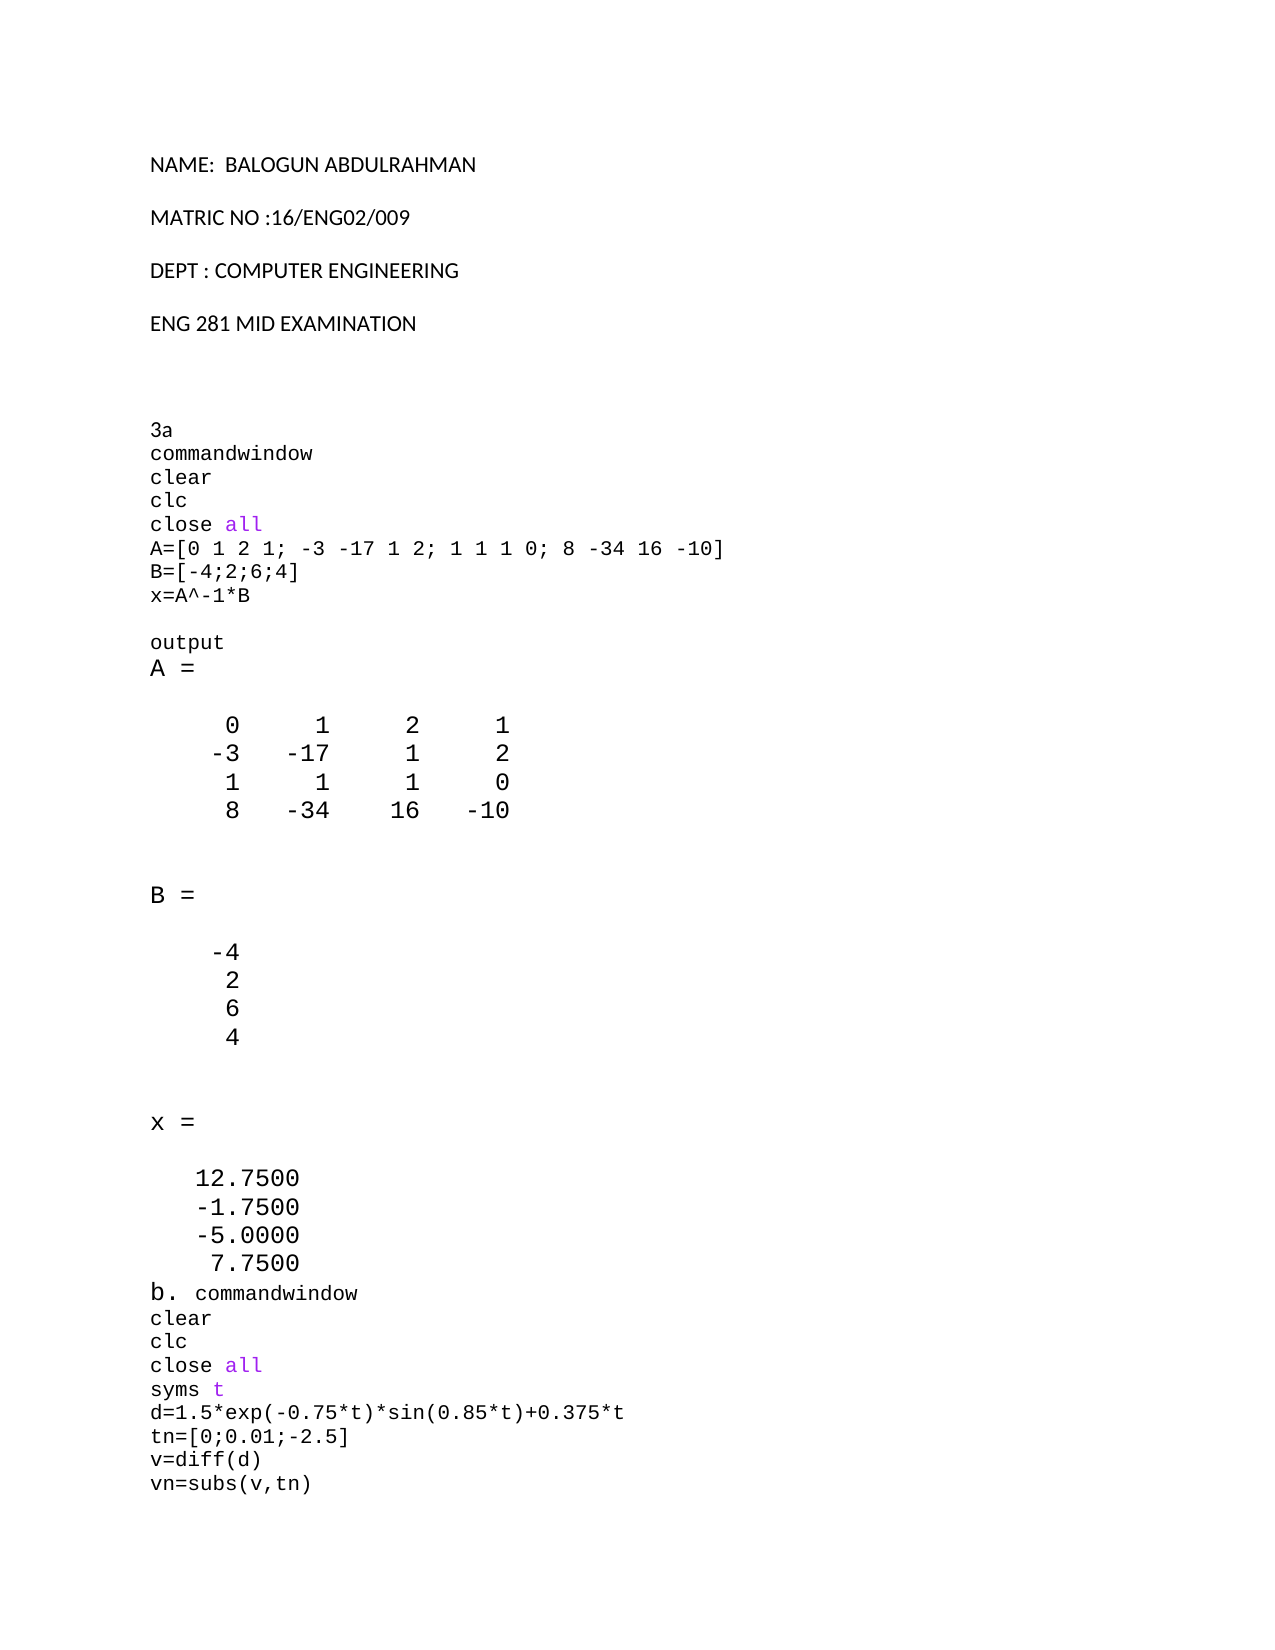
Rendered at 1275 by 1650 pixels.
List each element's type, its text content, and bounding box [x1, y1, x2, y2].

text syms t [150, 1378, 1125, 1402]
text tn=[0;0.01;-2.5] [150, 1426, 1125, 1449]
text close all [150, 1355, 1125, 1378]
text clc [150, 490, 1125, 514]
text 12.7500 [150, 1166, 1125, 1194]
text commandwindow [150, 443, 1125, 467]
text 2 [150, 968, 1125, 996]
text B=[-4;2;6;4] [150, 561, 1125, 585]
text A = [150, 656, 1125, 684]
text 7.7500 [150, 1251, 1125, 1279]
text MATRIC NO :16/ENG02/009 [150, 203, 1125, 231]
text NAME: BALOGUN ABDULRAHMAN [150, 150, 1125, 178]
text output [150, 632, 1125, 656]
text clc [150, 1331, 1125, 1355]
text 1 1 1 0 [150, 769, 1125, 798]
text -1.7500 [150, 1194, 1125, 1223]
text A=[0 1 2 1; -3 -17 1 2; 1 1 1 0; 8 -34 16 -10] [150, 538, 1125, 561]
text B = [150, 883, 1125, 911]
text 3a [150, 415, 1125, 443]
text -3 -17 1 2 [150, 741, 1125, 769]
text DEPT : COMPUTER ENGINEERING [150, 256, 1125, 284]
text -4 [150, 939, 1125, 968]
text x = [150, 1109, 1125, 1138]
text 4 [150, 1024, 1125, 1053]
text 8 -34 16 -10 [150, 798, 1125, 826]
text clear [150, 1308, 1125, 1331]
text v=diff(d) [150, 1449, 1125, 1473]
text x=A^-1*B [150, 585, 1125, 609]
text close all [150, 514, 1125, 538]
text d=1.5*exp(-0.75*t)*sin(0.85*t)+0.375*t [150, 1402, 1125, 1426]
text clear [150, 467, 1125, 490]
text vn=subs(v,tn) [150, 1473, 1125, 1497]
text 6 [150, 996, 1125, 1024]
text b. commandwindow [150, 1279, 1125, 1308]
text -5.0000 [150, 1223, 1125, 1251]
text 0 1 2 1 [150, 713, 1125, 741]
text ENG 281 MID EXAMINATION [150, 309, 1125, 337]
